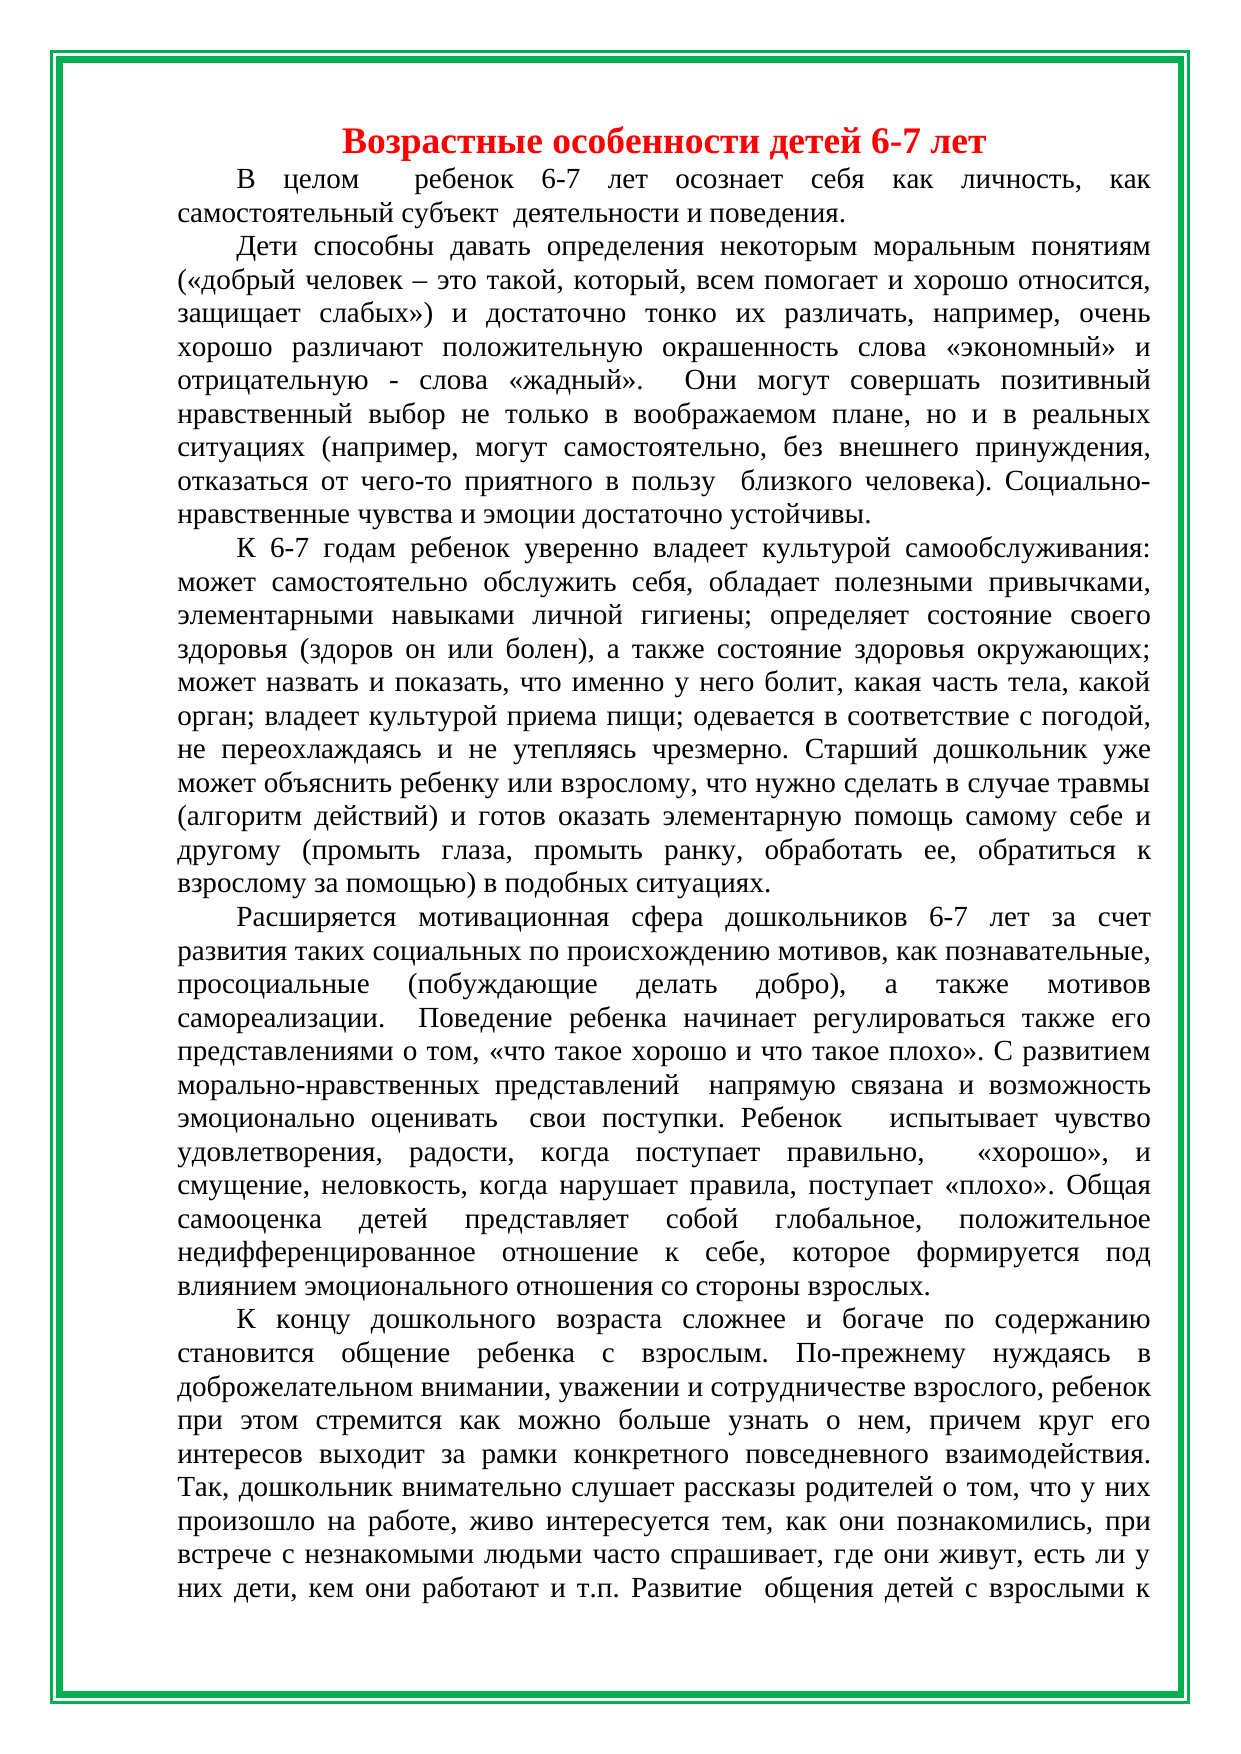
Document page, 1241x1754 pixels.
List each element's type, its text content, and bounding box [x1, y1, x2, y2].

text Дети способны давать определения некоторым моральным понятиям («добрый человек – это такой, который, всем помогает и хорошо относится, защищает слабых») и достаточно тонко их различать, например, очень хорошо различают положительную окрашенность слова «экономный» и отрицательную - слова «жадный». Они могут совершать позитивный нравственный выбор не только в воображаемом плане, но и в реальных ситуациях (например, могут самостоятельно, без внешнего принуждения, отказаться от чего-то приятного в пользу близкого человека). Социально-нравственные чувства и эмоции достаточно устойчивы. [177, 228, 1152, 530]
text Расширяется мотивационная сфера дошкольников 6-7 лет за счет развития таких социальных по происхождению мотивов, как познавательные, просоциальные (побуждающие делать добро), а также мотивов самореализации. Поведение ребенка начинает регулироваться также его представлениями о том, «что такое хорошо и что такое плохо». С развитием морально-нравственных представлений напрямую связана и возможность эмоционально оценивать свои поступки. Ребенок испытывает чувство удовлетворения, радости, когда поступает правильно, «хорошо», и смущение, неловкость, когда нарушает правила, поступает «плохо». Общая самооценка детей представляет собой глобальное, положительное недифференцированное отношение к себе, которое формируется под влиянием эмоционального отношения со стороны взрослых. [177, 899, 1152, 1302]
text К 6-7 годам ребенок уверенно владеет культурой самообслуживания: может самостоятельно обслужить себя, обладает полезными привычками, элементарными навыками личной гигиены; определяет состояние своего здоровья (здоров он или болен), а также состояние здоровья окружающих; может назвать и показать, что именно у него болит, какая часть тела, какой орган; владеет культурой приема пищи; одевается в соответствие с погодой, не переохлаждаясь и не утепляясь чрезмерно. Старший дошкольник уже может объяснить ребенку или взрослому, что нужно сделать в случае травмы (алгоритм действий) и готов оказать элементарную помощь самому себе и другому (промыть глаза, промыть ранку, обработать ее, обратиться к взрослому за помощью) в подобных ситуациях. [177, 530, 1152, 899]
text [177, 1302, 1152, 1603]
text Возрастные особенности детей 6-7 лет [177, 118, 1152, 161]
text В целом ребенок 6-7 лет осознает себя как личность, как самостоятельный субъект деятельности и поведения. [177, 161, 1152, 228]
